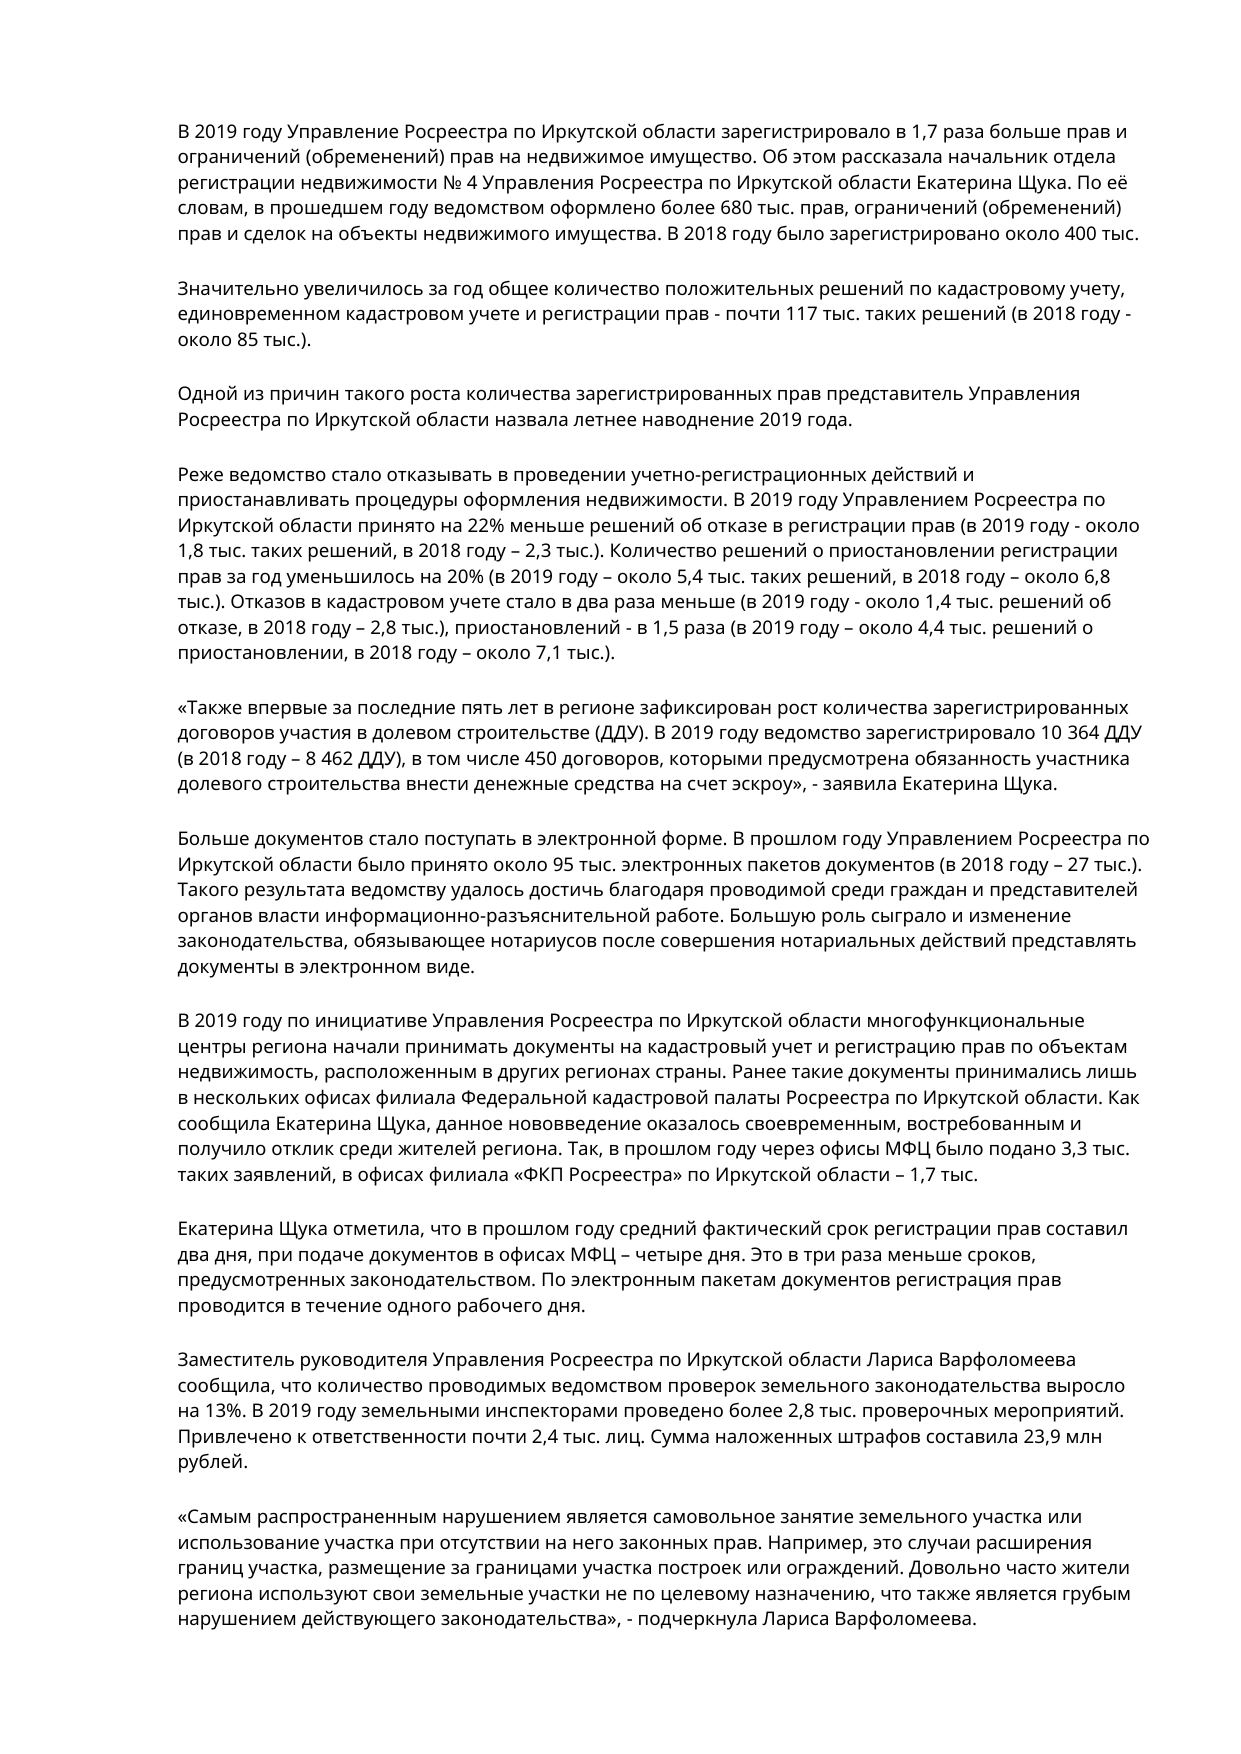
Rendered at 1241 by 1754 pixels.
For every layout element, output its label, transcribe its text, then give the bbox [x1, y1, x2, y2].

text Екатерина Щука отметила, что в прошлом году средний фактический срок регистрации прав составил два дня, при подаче документов в офисах МФЦ – четыре дня. Это в три раза меньше сроков, предусмотренных законодательством. По электронным пакетам документов регистрация прав проводится в течение одного рабочего дня. [177, 1216, 1152, 1318]
text В 2019 году Управление Росреестра по Иркутской области зарегистрировало в 1,7 раза больше прав и ограничений (обременений) прав на недвижимое имущество. Об этом рассказала начальник отдела регистрации недвижимости № 4 Управления Росреестра по Иркутской области Екатерина Щука. По её словам, в прошедшем году ведомством оформлено более 680 тыс. прав, ограничений (обременений) прав и сделок на объекты недвижимого имущества. В 2018 году было зарегистрировано около 400 тыс. [177, 118, 1152, 246]
text Одной из причин такого роста количества зарегистрированных прав представитель Управления Росреестра по Иркутской области назвала летнее наводнение 2019 года. [177, 381, 1152, 432]
text «Самым распространенным нарушением является самовольное занятие земельного участка или использование участка при отсутствии на него законных прав. Например, это случаи расширения границ участка, размещение за границами участка построек или ограждений. Довольно часто жители региона используют свои земельные участки не по целевому назначению, что также является грубым нарушением действующего законодательства», - подчеркнула Лариса Варфоломеева. [177, 1503, 1152, 1631]
text Значительно увеличилось за год общее количество положительных решений по кадастровому учету, единовременном кадастровом учете и регистрации прав - почти 117 тыс. таких решений (в 2018 году - около 85 тыс.). [177, 275, 1152, 351]
text «Также впервые за последние пять лет в регионе зафиксирован рост количества зарегистрированных договоров участия в долевом строительстве (ДДУ). В 2019 году ведомство зарегистрировало 10 364 ДДУ (в 2018 году – 8 462 ДДУ), в том числе 450 договоров, которыми предусмотрена обязанность участника долевого строительства внести денежные средства на счет эскроу», - заявила Екатерина Щука. [177, 694, 1152, 796]
text Заместитель руководителя Управления Росреестра по Иркутской области Лариса Варфоломеева сообщила, что количество проводимых ведомством проверок земельного законодательства выросло на 13%. В 2019 году земельными инспекторами проведено более 2,8 тыс. проверочных мероприятий. Привлечено к ответственности почти 2,4 тыс. лиц. Сумма наложенных штрафов составила 23,9 млн рублей. [177, 1347, 1152, 1474]
text В 2019 году по инициативе Управления Росреестра по Иркутской области многофункциональные центры региона начали принимать документы на кадастровый учет и регистрацию прав по объектам недвижимость, расположенным в других регионах страны. Ранее такие документы принимались лишь в нескольких офисах филиала Федеральной кадастровой палаты Росреестра по Иркутской области. Как сообщила Екатерина Щука, данное нововведение оказалось своевременным, востребованным и получило отклик среди жителей региона. Так, в прошлом году через офисы МФЦ было подано 3,3 тыс. таких заявлений, в офисах филиала «ФКП Росреестра» по Иркутской области – 1,7 тыс. [177, 1008, 1152, 1186]
text Реже ведомство стало отказывать в проведении учетно-регистрационных действий и приостанавливать процедуры оформления недвижимости. В 2019 году Управлением Росреестра по Иркутской области принято на 22% меньше решений об отказе в регистрации прав (в 2019 году - около 1,8 тыс. таких решений, в 2018 году – 2,3 тыс.). Количество решений о приостановлении регистрации прав за год уменьшилось на 20% (в 2019 году – около 5,4 тыс. таких решений, в 2018 году – около 6,8 тыс.). Отказов в кадастровом учете стало в два раза меньше (в 2019 году - около 1,4 тыс. решений об отказе, в 2018 году – 2,8 тыс.), приостановлений - в 1,5 раза (в 2019 году – около 4,4 тыс. решений о приостановлении, в 2018 году – около 7,1 тыс.). [177, 461, 1152, 665]
text Больше документов стало поступать в электронной форме. В прошлом году Управлением Росреестра по Иркутской области было принято около 95 тыс. электронных пакетов документов (в 2018 году – 27 тыс.). Такого результата ведомству удалось достичь благодаря проводимой среди граждан и представителей органов власти информационно-разъяснительной работе. Большую роль сыграло и изменение законодательства, обязывающее нотариусов после совершения нотариальных действий представлять документы в электронном виде. [177, 825, 1152, 978]
